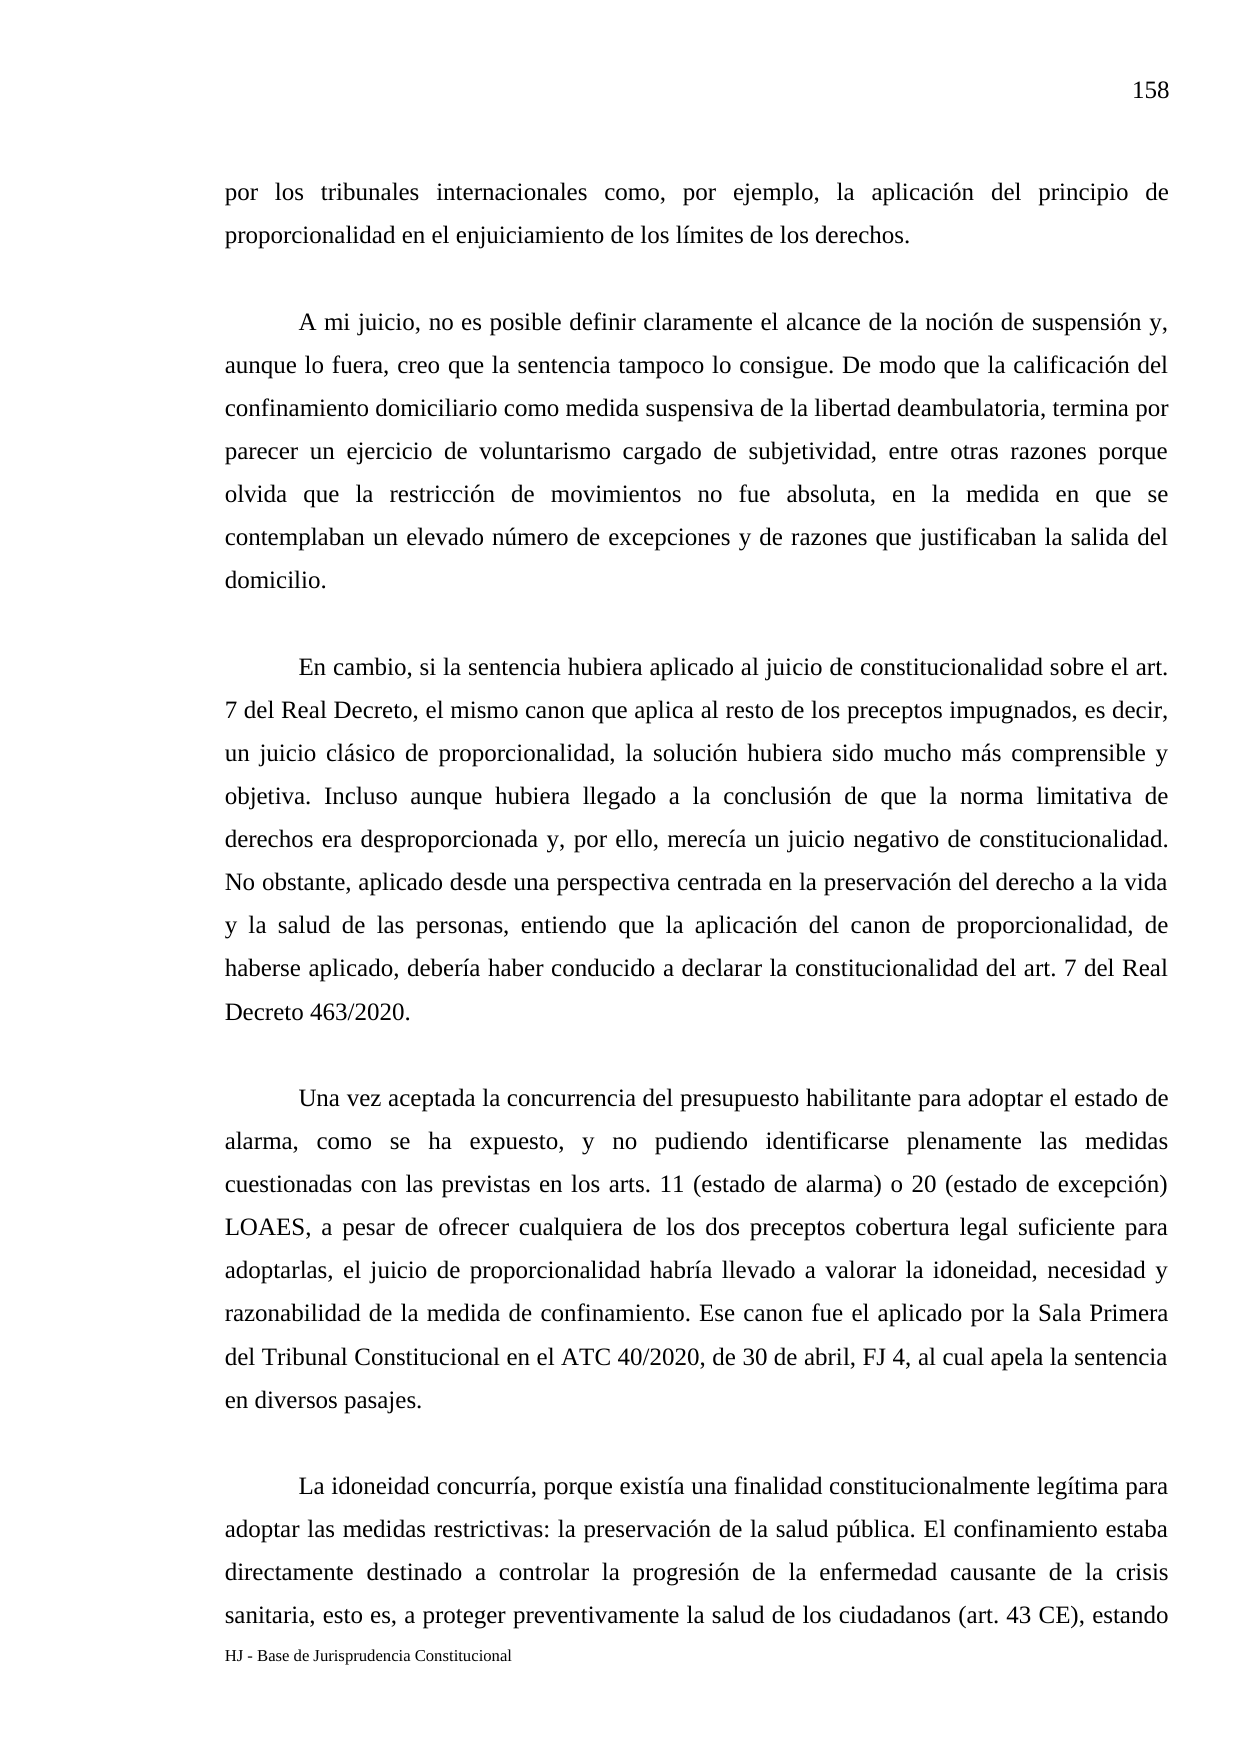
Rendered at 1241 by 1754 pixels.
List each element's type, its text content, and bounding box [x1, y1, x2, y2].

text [224, 177, 1169, 249]
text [224, 1471, 1169, 1629]
text A mi juicio, no es posible definir claramente el alcance de la noción de suspensión y, aunque lo fuera, creo que la sentencia tampoco lo consigue. De modo que la calificación del confinamiento domiciliario como medida suspensiva de la libertad deambulatoria, termina por parecer un ejercicio de voluntarismo cargado de subjetividad, entre otras razones porque olvida que la restricción de movimientos no fue absoluta, en la medida en que se contemplaban un elevado número de excepciones y de razones que justificaban la salida del domicilio. [224, 307, 1169, 594]
text Una vez aceptada la concurrencia del presupuesto habilitante para adoptar el estado de alarma, como se ha expuesto, y no pudiendo identificarse plenamente las medidas cuestionadas con las previstas en los arts. 11 (estado de alarma) o 20 (estado de excepción) LOAES, a pesar de ofrecer cualquiera de los dos preceptos cobertura legal suficiente para adoptarlas, el juicio de proporcionalidad habría llevado a valorar la idoneidad, necesidad y razonabilidad de la medida de confinamiento. Ese canon fue el aplicado por la Sala Primera del Tribunal Constitucional en el ATC 40/2020, de 30 de abril, FJ 4, al cual apela la sentencia en diversos pasajes. [224, 1083, 1169, 1413]
text En cambio, si la sentencia hubiera aplicado al juicio de constitucionalidad sobre el art. 7 del Real Decreto, el mismo canon que aplica al resto de los preceptos impugnados, es decir, un juicio clásico de proporcionalidad, la solución hubiera sido mucho más comprensible y objetiva. Incluso aunque hubiera llegado a la conclusión de que la norma limitativa de derechos era desproporcionada y, por ello, merecía un juicio negativo de constitucionalidad. No obstante, aplicado desde una perspectiva centrada en la preservación del derecho a la vida y la salud de las personas, entiendo que la aplicación del canon de proporcionalidad, de haberse aplicado, debería haber conducido a declarar la constitucionalidad del art. 7 del Real Decreto 463/2020. [224, 652, 1169, 1025]
